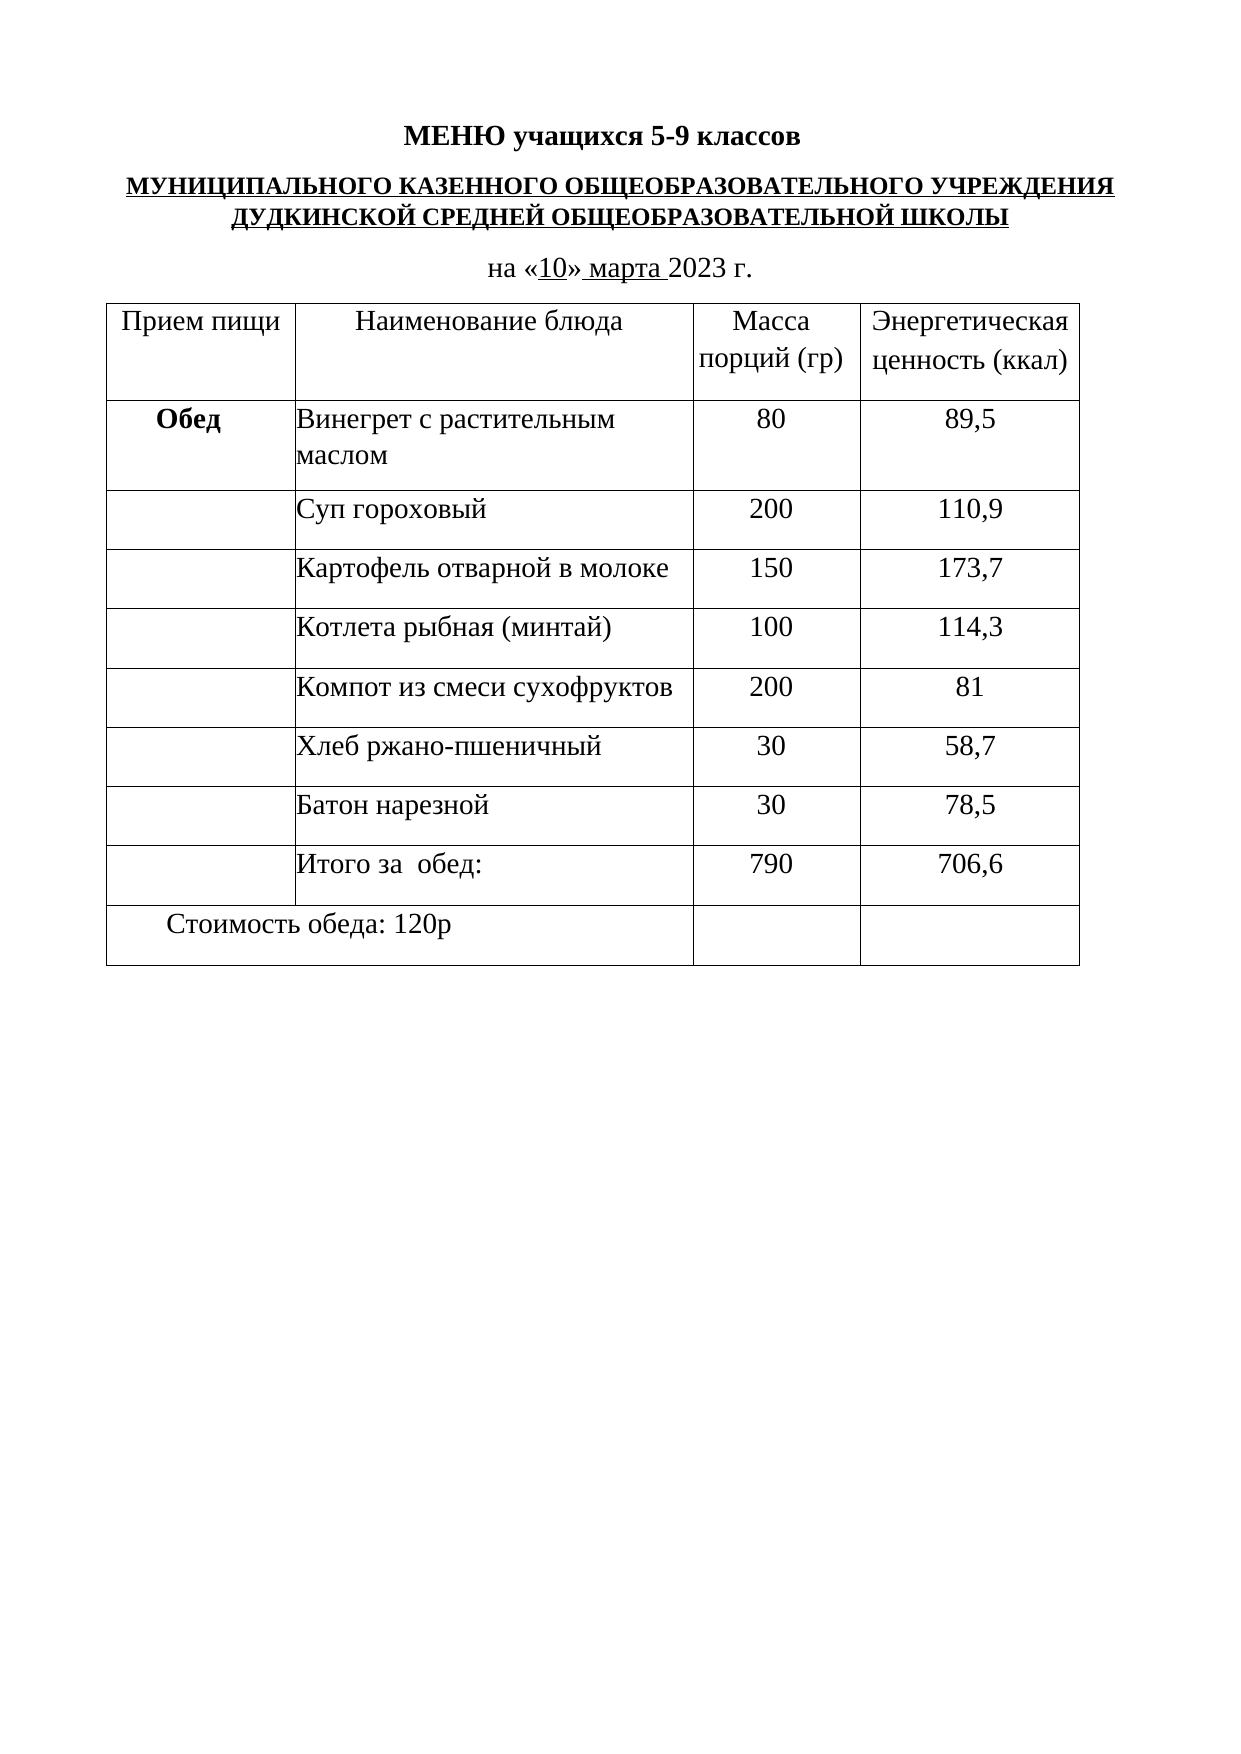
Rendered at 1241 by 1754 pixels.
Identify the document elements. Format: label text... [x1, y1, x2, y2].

table_cell [694, 906, 860, 965]
table_cell 100 [694, 609, 860, 668]
table_cell Хлеб ржано-пшеничный [296, 728, 693, 786]
table_cell 706,6 [861, 846, 1079, 905]
table_cell Компот из смеси сухофруктов [296, 669, 693, 727]
table_cell [107, 609, 295, 668]
table_header Энергетическая ценность (ккал) [861, 304, 1079, 400]
text на «10» марта 2023 г. [88, 250, 1152, 283]
table_cell Винегрет с растительным маслом [296, 401, 693, 490]
table_cell [107, 728, 295, 786]
table_cell 89,5 [861, 401, 1079, 490]
table_cell Суп гороховый [296, 491, 693, 549]
table_cell Картофель отварной в молоке [296, 550, 693, 608]
table_cell 200 [694, 491, 860, 549]
table_cell [107, 669, 295, 727]
table_header Прием пищи [107, 304, 295, 400]
table_cell Стоимость обеда: 120р [107, 906, 693, 965]
table_cell 58,7 [861, 728, 1079, 786]
table_cell 114,3 [861, 609, 1079, 668]
table_cell Батон нарезной [296, 787, 693, 845]
table_cell [107, 846, 295, 905]
table_cell Котлета рыбная (минтай) [296, 609, 693, 668]
text МЕНЮ учащихся 5-9 классов [177, 118, 1152, 152]
table_cell 200 [694, 669, 860, 727]
table_cell [107, 787, 295, 845]
table_cell [861, 906, 1079, 965]
table_cell 81 [861, 669, 1079, 727]
table_cell 173,7 [861, 550, 1079, 608]
table_cell Обед [107, 401, 295, 490]
text МУНИЦИПАЛЬНОГО КАЗЕННОГО ОБЩЕОБРАЗОВАТЕЛЬНОГО УЧРЕЖДЕНИЯ ДУДКИНСКОЙ СРЕДНЕЙ ОБЩЕОБРАЗОВАТЕЛЬНОЙ ШКОЛЫ [88, 171, 1152, 231]
table_cell 78,5 [861, 787, 1079, 845]
table_cell 30 [694, 787, 860, 845]
table_header Наименование блюда [296, 304, 693, 400]
table_cell 80 [694, 401, 860, 490]
table_cell [107, 491, 295, 549]
table_cell 110,9 [861, 491, 1079, 549]
table_cell [107, 550, 295, 608]
table_header Масса порций (гр) [694, 304, 860, 400]
table_cell 790 [694, 846, 860, 905]
table_cell 30 [694, 728, 860, 786]
table_cell Итого за обед: [296, 846, 693, 905]
table_cell 150 [694, 550, 860, 608]
